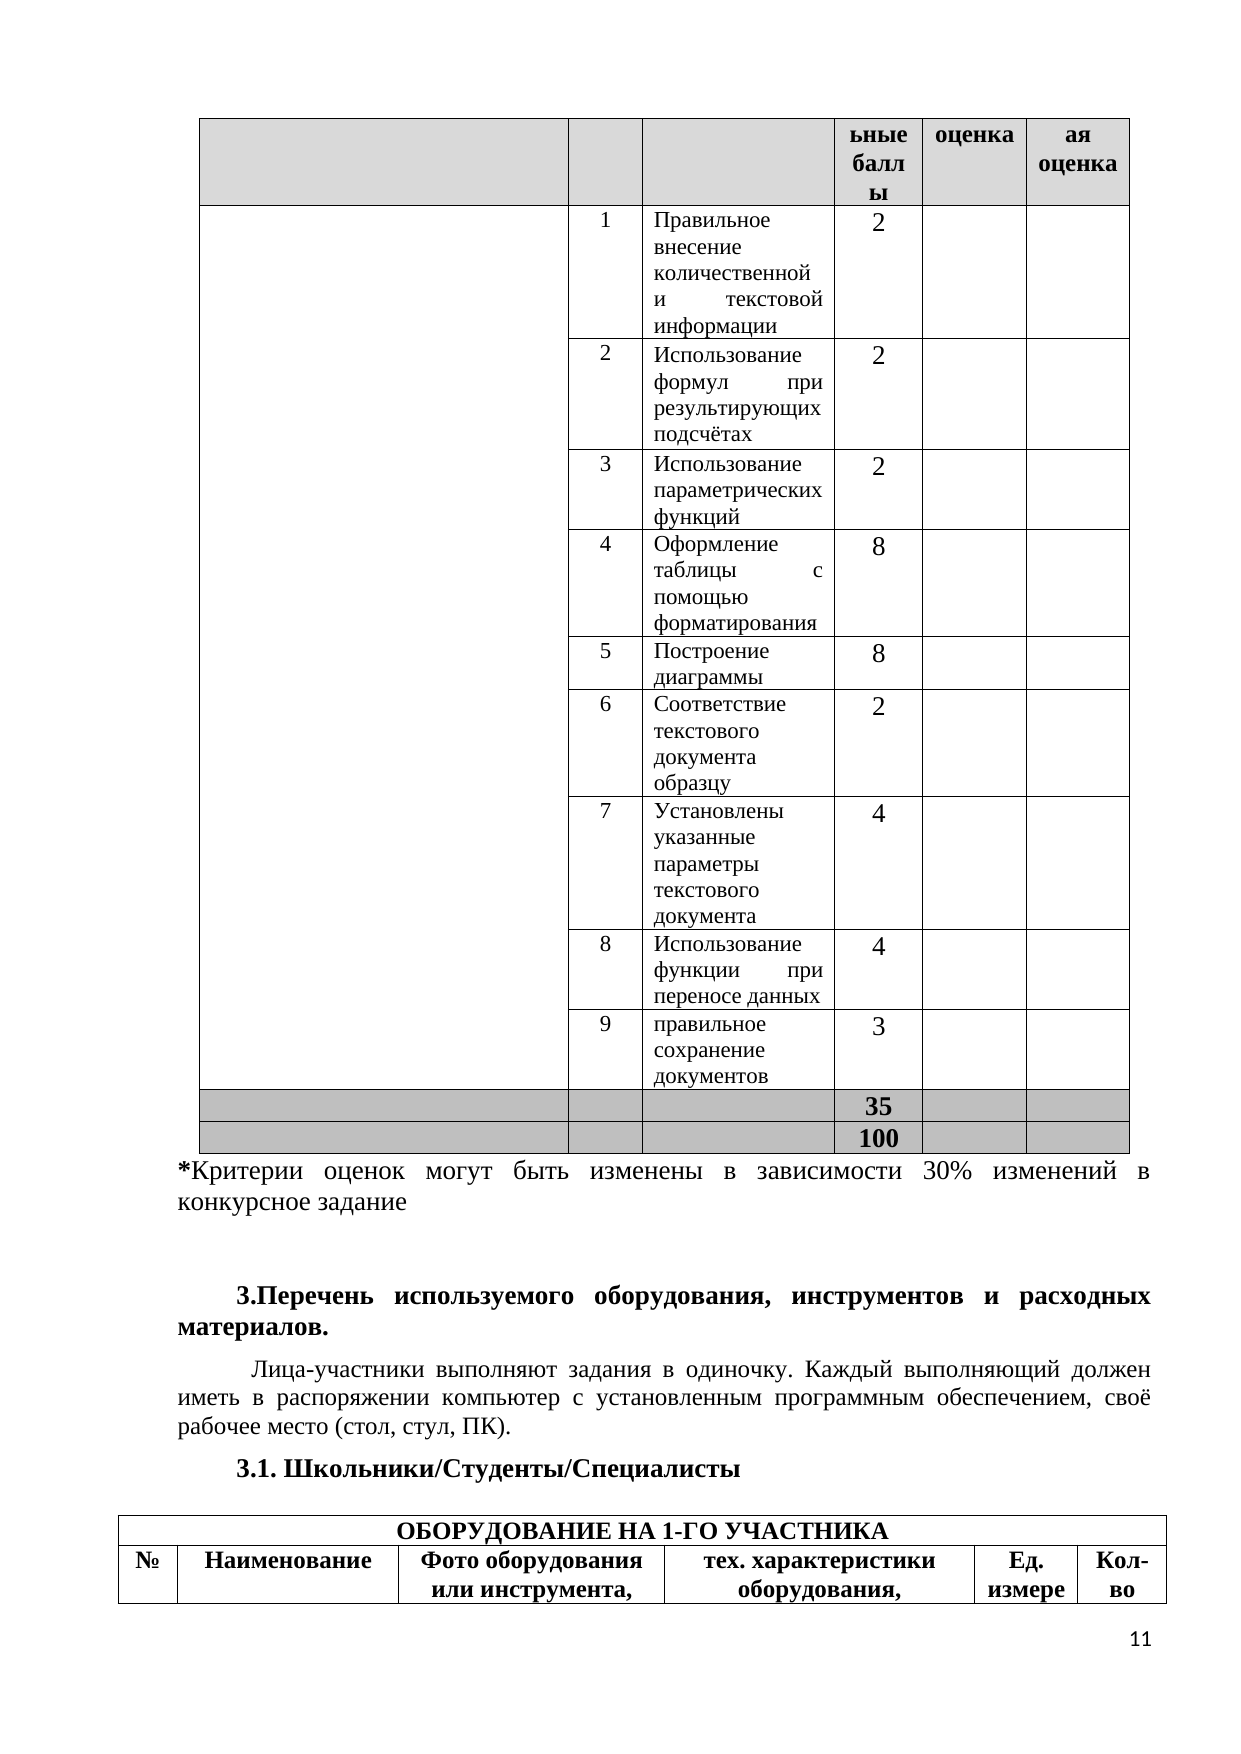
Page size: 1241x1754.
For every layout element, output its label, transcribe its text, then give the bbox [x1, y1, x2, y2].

table_cell Построение диаграммы [643, 637, 834, 689]
table_cell Наименование [178, 1546, 398, 1603]
table_cell [569, 1122, 642, 1153]
table_cell Использование параметрических функций [643, 450, 834, 529]
table_cell [923, 690, 1026, 796]
table_cell [1027, 690, 1129, 796]
table_cell [1027, 206, 1129, 338]
table_cell [200, 206, 568, 1089]
table_cell 2 [835, 450, 922, 529]
table_cell 2 [835, 690, 922, 796]
table_cell [1027, 339, 1129, 449]
table_cell 2 [835, 206, 922, 338]
table_cell [923, 930, 1026, 1009]
table_header Задание [200, 119, 568, 205]
table_cell [1027, 450, 1129, 529]
table_cell 2 [569, 339, 642, 449]
table_cell [923, 637, 1026, 689]
subtitle Лица-участники выполняют задания в одиночку. Каждый выполняющий должен иметь в распоряжении компьютер с установленным программным обеспечением, своё рабочее место (стол, стул, ПК). [177, 1354, 1152, 1440]
table_cell [1027, 797, 1129, 929]
table_cell 35 [835, 1090, 922, 1121]
table_header Максимальные баллы [835, 119, 922, 205]
table_cell [1027, 930, 1129, 1009]
table_cell 100 [835, 1122, 922, 1153]
table_cell [1027, 1010, 1129, 1089]
table_cell [923, 530, 1026, 636]
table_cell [399, 1546, 664, 1603]
table_cell [643, 1122, 834, 1153]
table_cell 3 [835, 1010, 922, 1089]
table_cell [1027, 637, 1129, 689]
table_cell 9 [569, 1010, 642, 1089]
table_cell [923, 797, 1026, 929]
table_cell 8 [835, 637, 922, 689]
table_cell 4 [835, 797, 922, 929]
table_cell 5 [569, 637, 642, 689]
table_cell [923, 450, 1026, 529]
table_cell [1027, 530, 1129, 636]
table_cell [923, 1122, 1026, 1153]
table_cell [923, 1090, 1026, 1121]
table_cell [923, 339, 1026, 449]
table_cell [200, 1090, 568, 1121]
table_cell 4 [835, 930, 922, 1009]
table_header Объективная оценка [923, 119, 1026, 205]
table_cell Ед. измерения [975, 1546, 1077, 1603]
table_cell [1027, 1122, 1129, 1153]
table_cell Кол-во [1078, 1546, 1166, 1603]
table_cell Оформление таблицы с помощью форматирования [643, 530, 834, 636]
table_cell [665, 1546, 974, 1603]
table_cell 1 [569, 206, 642, 338]
table_cell Соответствие текстового документа образцу [643, 690, 834, 796]
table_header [643, 119, 834, 205]
table_cell Использование формул при результирующих подсчётах [643, 339, 834, 449]
table_cell [569, 1090, 642, 1121]
table_header № [569, 119, 642, 205]
table_cell правильное сохранение документов [643, 1010, 834, 1089]
text 3.Перечень используемого оборудования, инструментов и расходных материалов. [177, 1279, 1152, 1341]
table_cell Правильное внесение количественной и текстовой информации [643, 206, 834, 338]
table_header ОБОРУДОВАНИЕ НА 1-ГО УЧАСТНИКА [119, 1516, 1166, 1544]
table_cell [923, 1010, 1026, 1089]
table_header Субъективная оценка [1027, 119, 1129, 205]
table_cell [643, 1090, 834, 1121]
table_cell 3 [569, 450, 642, 529]
table_cell № [119, 1546, 177, 1603]
table_cell [1027, 1090, 1129, 1121]
text 3.1. Школьники/Студенты/Специалисты [177, 1452, 1152, 1483]
table_cell Использование функции при переносе данных [643, 930, 834, 1009]
table_cell 7 [569, 797, 642, 929]
text *Критерии оценок могут быть изменены в зависимости 30% изменений в конкурсное задание [177, 1154, 1152, 1217]
table_cell 2 [835, 339, 922, 449]
table_cell 6 [569, 690, 642, 796]
table_cell [923, 206, 1026, 338]
table_cell Установлены указанные параметры текстового документа [643, 797, 834, 929]
table_cell 8 [569, 930, 642, 1009]
table_cell 8 [835, 530, 922, 636]
table_cell 4 [569, 530, 642, 636]
table_cell [200, 1122, 568, 1153]
